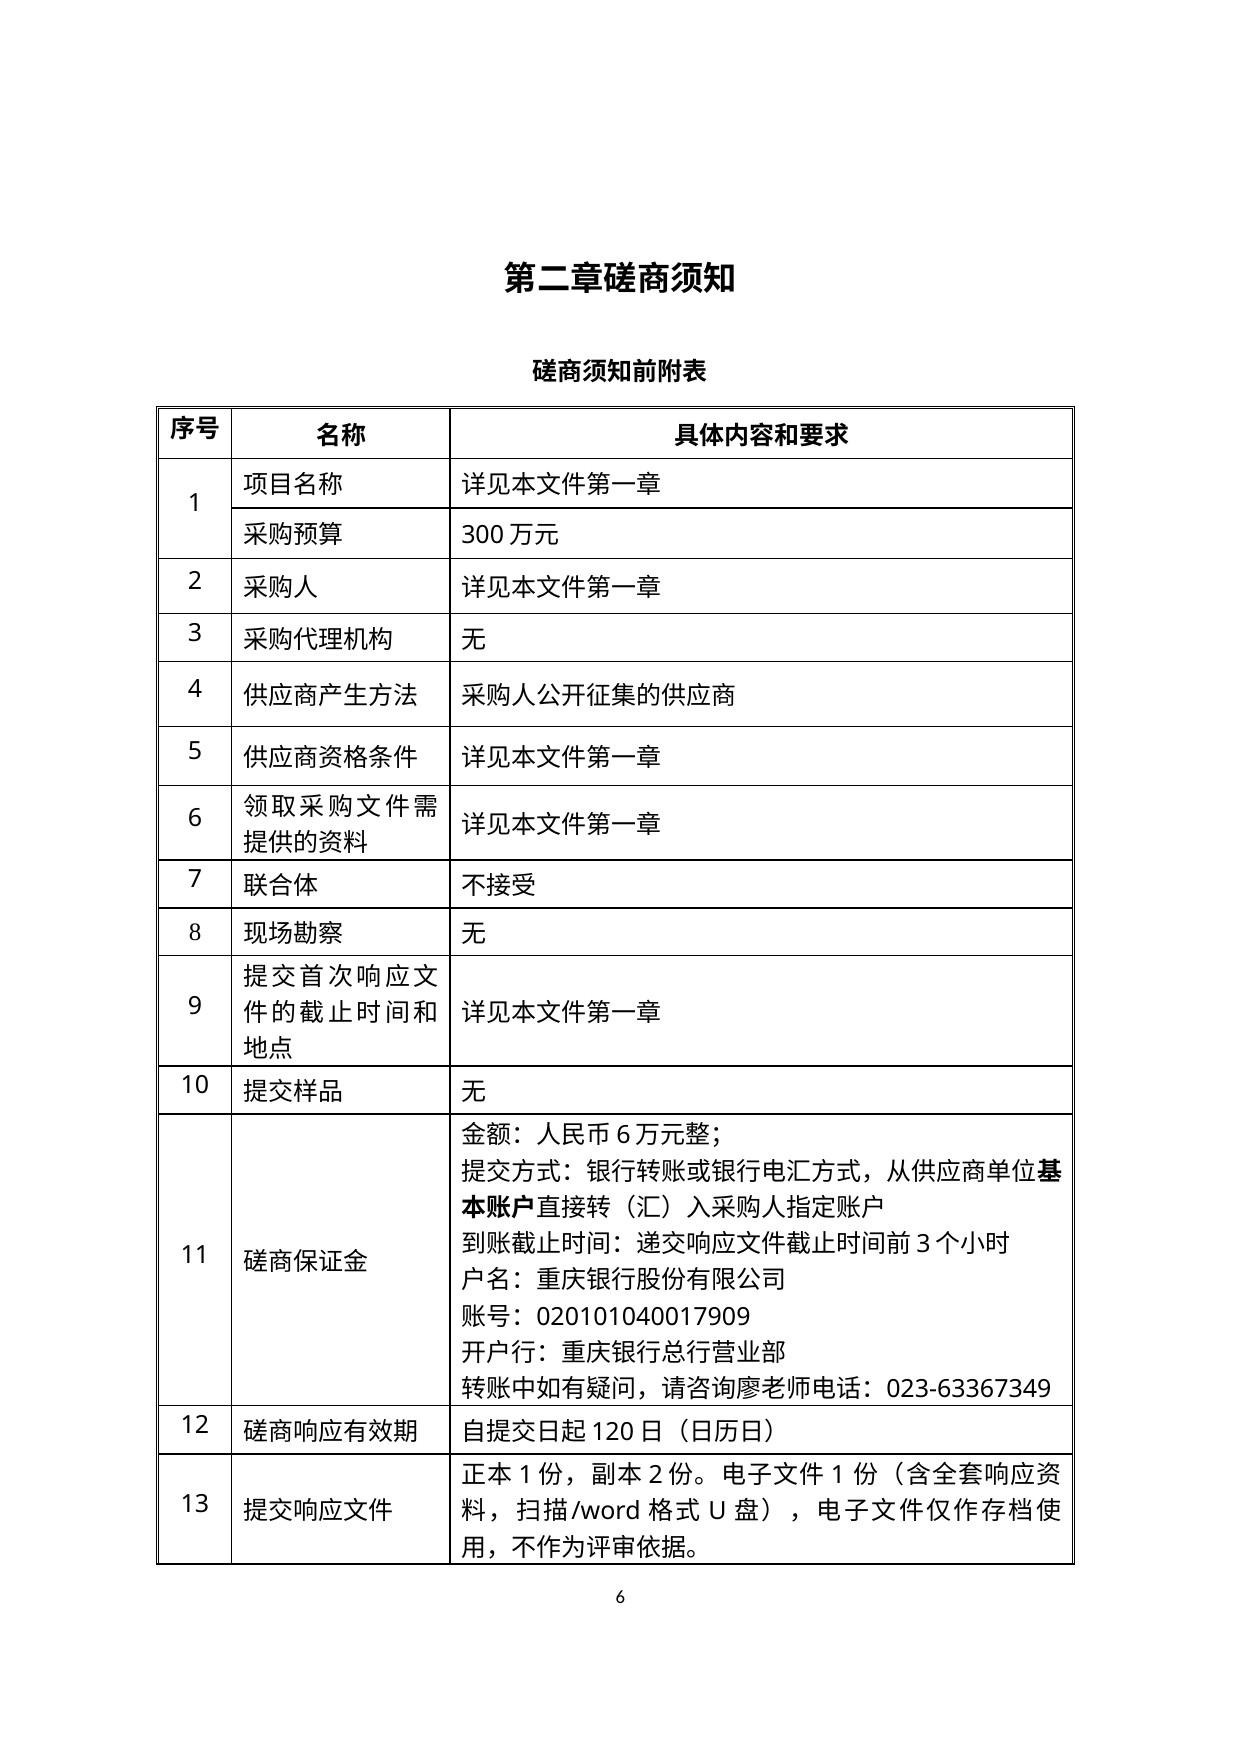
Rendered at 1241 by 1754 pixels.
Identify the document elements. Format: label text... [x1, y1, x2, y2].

table_cell 2 [159, 559, 231, 613]
table_cell 1 [159, 459, 231, 558]
table_cell 详见本文件第一章 [451, 459, 1072, 507]
table_cell 详见本文件第一章 [451, 727, 1072, 785]
table_cell 正本1份，副本2份。电子文件1 份（含全套响应资料，扫描/word格式U盘），电子文件仅作存档使用，不作为评审依据。 [451, 1455, 1072, 1563]
table_header 具体内容和要求 [451, 409, 1072, 458]
table_cell 无 [451, 1067, 1072, 1113]
table_cell 现场勘察 [232, 909, 449, 955]
table_cell 不接受 [451, 861, 1072, 907]
table_cell 提交响应文件 [232, 1455, 449, 1563]
table_cell 采购预算 [232, 509, 449, 558]
table_cell 提交样品 [232, 1067, 449, 1113]
table_header 序号 [159, 409, 231, 458]
table_cell 项目名称 [232, 459, 449, 507]
table_cell 11 [159, 1115, 231, 1405]
table_cell 金额：人民币6万元整； 提交方式：银行转账或银行电汇方式，从供应商单位基本账户直接转（汇）入采购人指定账户 到账截止时间：递交响应文件截止时间前3个小时 户名：重庆银行股份有限公司 账号：020101040017909 开户行：重庆银行总行营业部 转账中如有疑问，请咨询廖老师电话：023-63367349 [451, 1115, 1072, 1405]
table_cell 磋商保证金 [232, 1115, 449, 1405]
table_cell 详见本文件第一章 [451, 956, 1072, 1065]
table_cell 300万元 [451, 509, 1072, 558]
table_cell 10 [159, 1067, 231, 1113]
table_cell 6 [159, 786, 231, 859]
table_cell 3 [159, 614, 231, 661]
table_cell 8 [159, 909, 231, 955]
table_cell 领取采购文件需提供的资料 [232, 786, 449, 859]
table_cell 自提交日起120日（日历日） [451, 1406, 1072, 1453]
table_cell 详见本文件第一章 [451, 786, 1072, 859]
table_cell 详见本文件第一章 [451, 559, 1072, 613]
table_cell 供应商资格条件 [232, 727, 449, 785]
table_cell 联合体 [232, 861, 449, 907]
table_cell 无 [451, 614, 1072, 661]
table_cell 供应商产生方法 [232, 662, 449, 726]
table_cell 采购代理机构 [232, 614, 449, 661]
table_cell 9 [159, 956, 231, 1065]
table_cell 4 [159, 662, 231, 726]
text 第二章磋商须知 [187, 252, 1053, 300]
table_cell 5 [159, 727, 231, 785]
table_cell 提交首次响应文件的截止时间和地点 [232, 956, 449, 1065]
table_cell 采购人 [232, 559, 449, 613]
table_header 名称 [232, 409, 449, 458]
table_cell 12 [159, 1406, 231, 1453]
table_cell 7 [159, 861, 231, 907]
table_cell 磋商响应有效期 [232, 1406, 449, 1453]
text 磋商须知前附表 [187, 351, 1053, 388]
table_cell 13 [159, 1455, 231, 1563]
table_cell 无 [451, 909, 1072, 955]
table_cell 采购人公开征集的供应商 [451, 662, 1072, 726]
